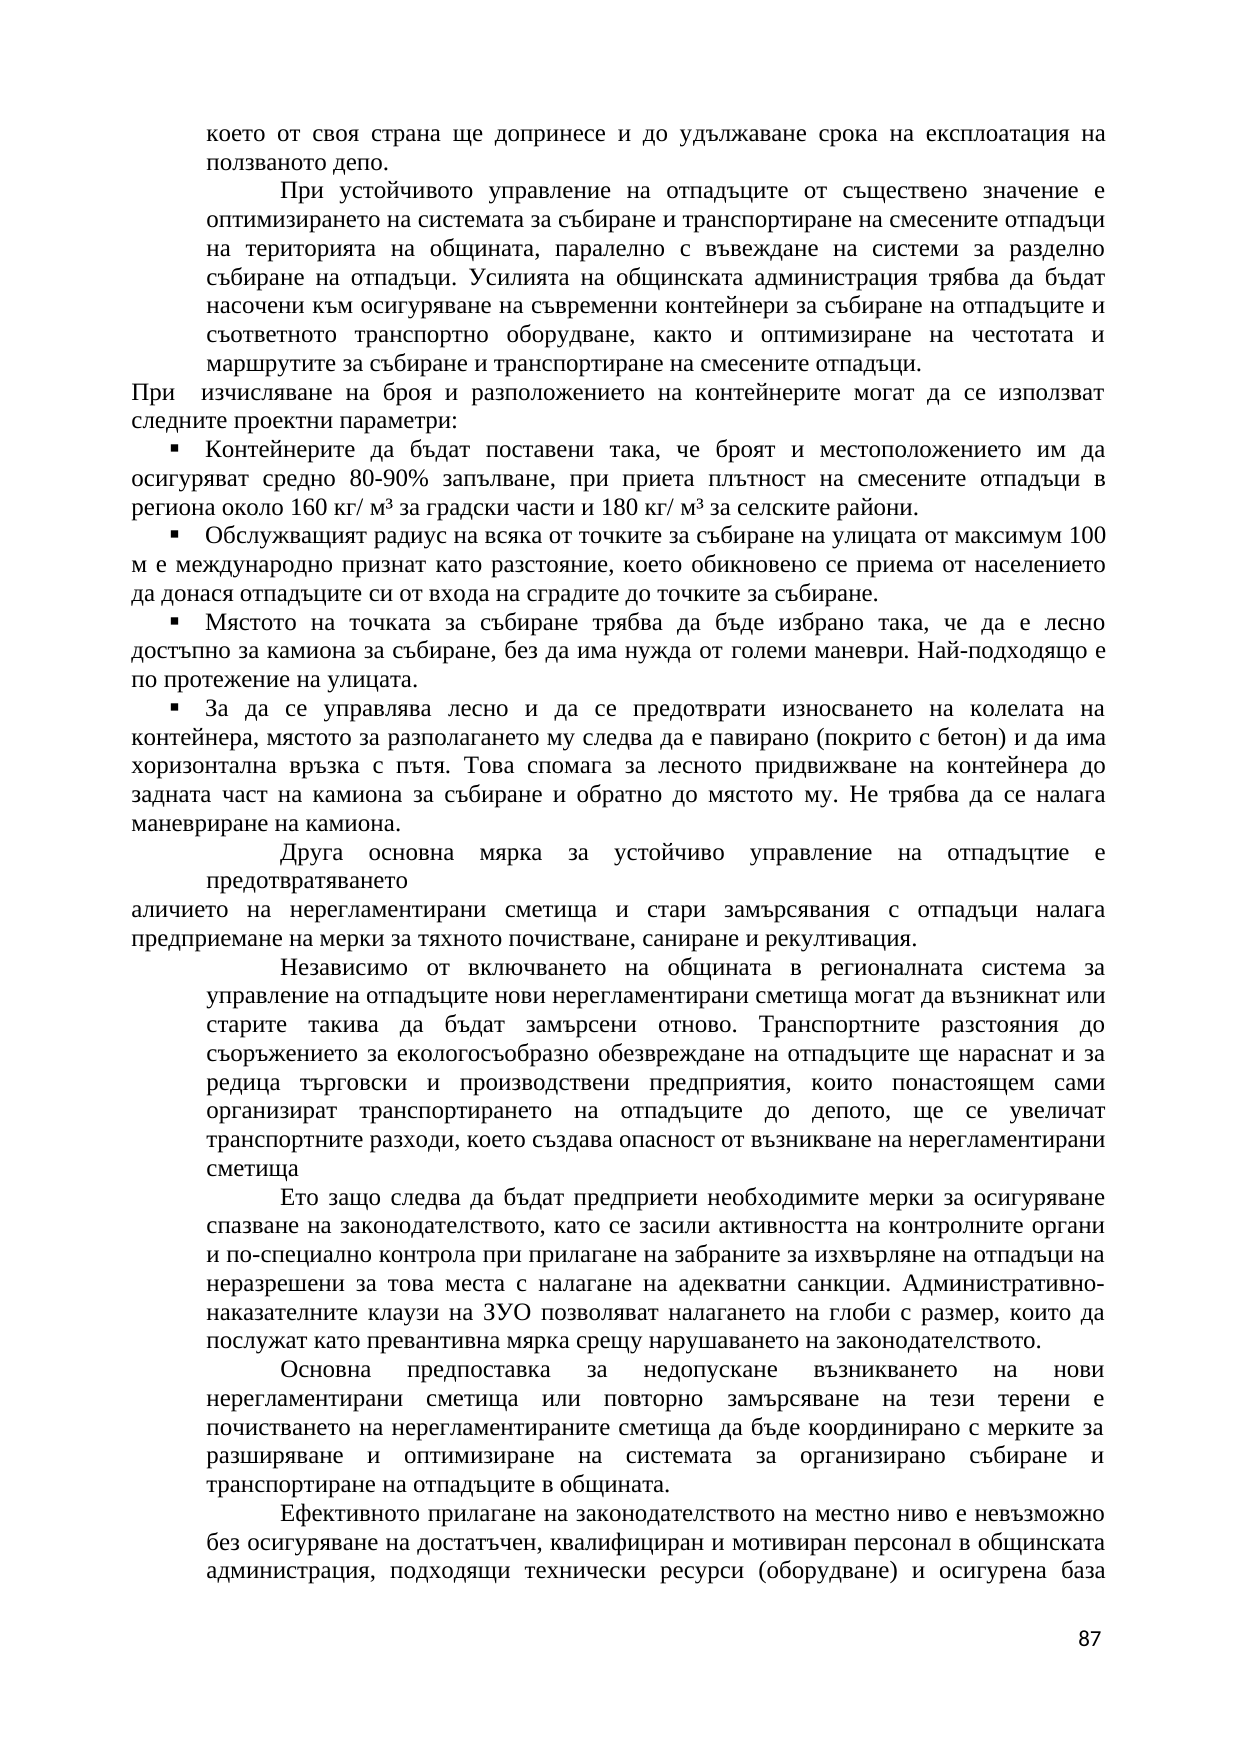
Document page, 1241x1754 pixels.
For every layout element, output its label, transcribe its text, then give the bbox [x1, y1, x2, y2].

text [206, 1498, 1106, 1584]
text При устойчивото управление на отпадъците от съществено значение е оптимизирането на системата за събиране и транспортиране на смесените отпадъци на територията на общината, паралелно с въвеждане на системи за разделно събиране на отпадъци. Усилията на общинската администрация трябва да бъдат насочени към осигуряване на съвременни контейнери за събиране на отпадъците и съответното транспортно оборудване, както и оптимизиране на честотата и маршрутите за събиране и транспортиране на смесените отпадъци. [206, 176, 1106, 377]
list Контейнерите да бъдат поставени така, че броят и местоположението им да осигуряват средно 80-90% запълване, при приета плътност на смесените отпадъци в региона около 160 кг/ м³ за градски части и 180 кг/ м³ за селските райони. [131, 434, 1106, 521]
text Основна предпоставка за недопускане възникването на нови нерегламентирани сметища или повторно замърсяване на тези терени е почистването на нерегламентираните сметища да бъде координирано с мерките за разширяване и оптимизиране на системата за организирано събиране и транспортиране на отпадъците в общината. [206, 1354, 1105, 1498]
text аличието на нерегламентирани сметища и стари замърсявания с отпадъци налага предприемане на мерки за тяхното почистване, саниране и рекултивация. [131, 894, 1106, 952]
list Мястото на точката за събиране трябва да бъде избрано така, че да е лесно достъпно за камиона за събиране, без да има нужда от големи маневри. Най-подходящо е по протежение на улицата. [131, 607, 1106, 693]
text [206, 118, 1106, 176]
list Обслужващият радиус на всяка от точките за събиране на улицата от максимум 100 м е международно признат като разстояние, което обикновено се приема от населението да донася отпадъците си от входа на сградите до точките за събиране. [131, 521, 1106, 607]
text Независимо от включването на общината в регионалната система за управление на отпадъците нови нерегламентирани сметища могат да възникнат или старите такива да бъдат замърсени отново. Транспортните разстояния до съоръжението за екологосъобразно обезвреждане на отпадъците ще нараснат и за редица търговски и производствени предприятия, които понастоящем сами организират транспортирането на отпадъците до депото, ще се увеличат транспортните разходи, което създава опасност от възникване на нерегламентирани сметища [206, 952, 1106, 1182]
text Ето защо следва да бъдат предприети необходимите мерки за осигуряване спазване на законодателството, като се засили активността на контролните органи и по-специално контрола при прилагане на забраните за изхвърляне на отпадъци на неразрешени за това места с налагане на адекватни санкции. Административно-наказателните клаузи на ЗУО позволяват налагането на глоби с размер, които да послужат като превантивна мярка срещу нарушаването на законодателството. [206, 1182, 1106, 1354]
list За да се управлява лесно и да се предотврати износването на колелата на контейнера, мястото за разполагането му следва да е павирано (покрито с бетон) и да има хоризонтална връзка с пътя. Това спомага за лесното придвижване на контейнера до задната част на камиона за събиране и обратно до мястото му. Не трябва да се налага маневриране на камиона. [131, 693, 1106, 837]
text При изчисляване на броя и разположението на контейнерите могат да се използват следните проектни параметри: [131, 377, 1106, 434]
text Друга основна мярка за устойчиво управление на отпадъцтие е предотвратяването [206, 837, 1106, 894]
